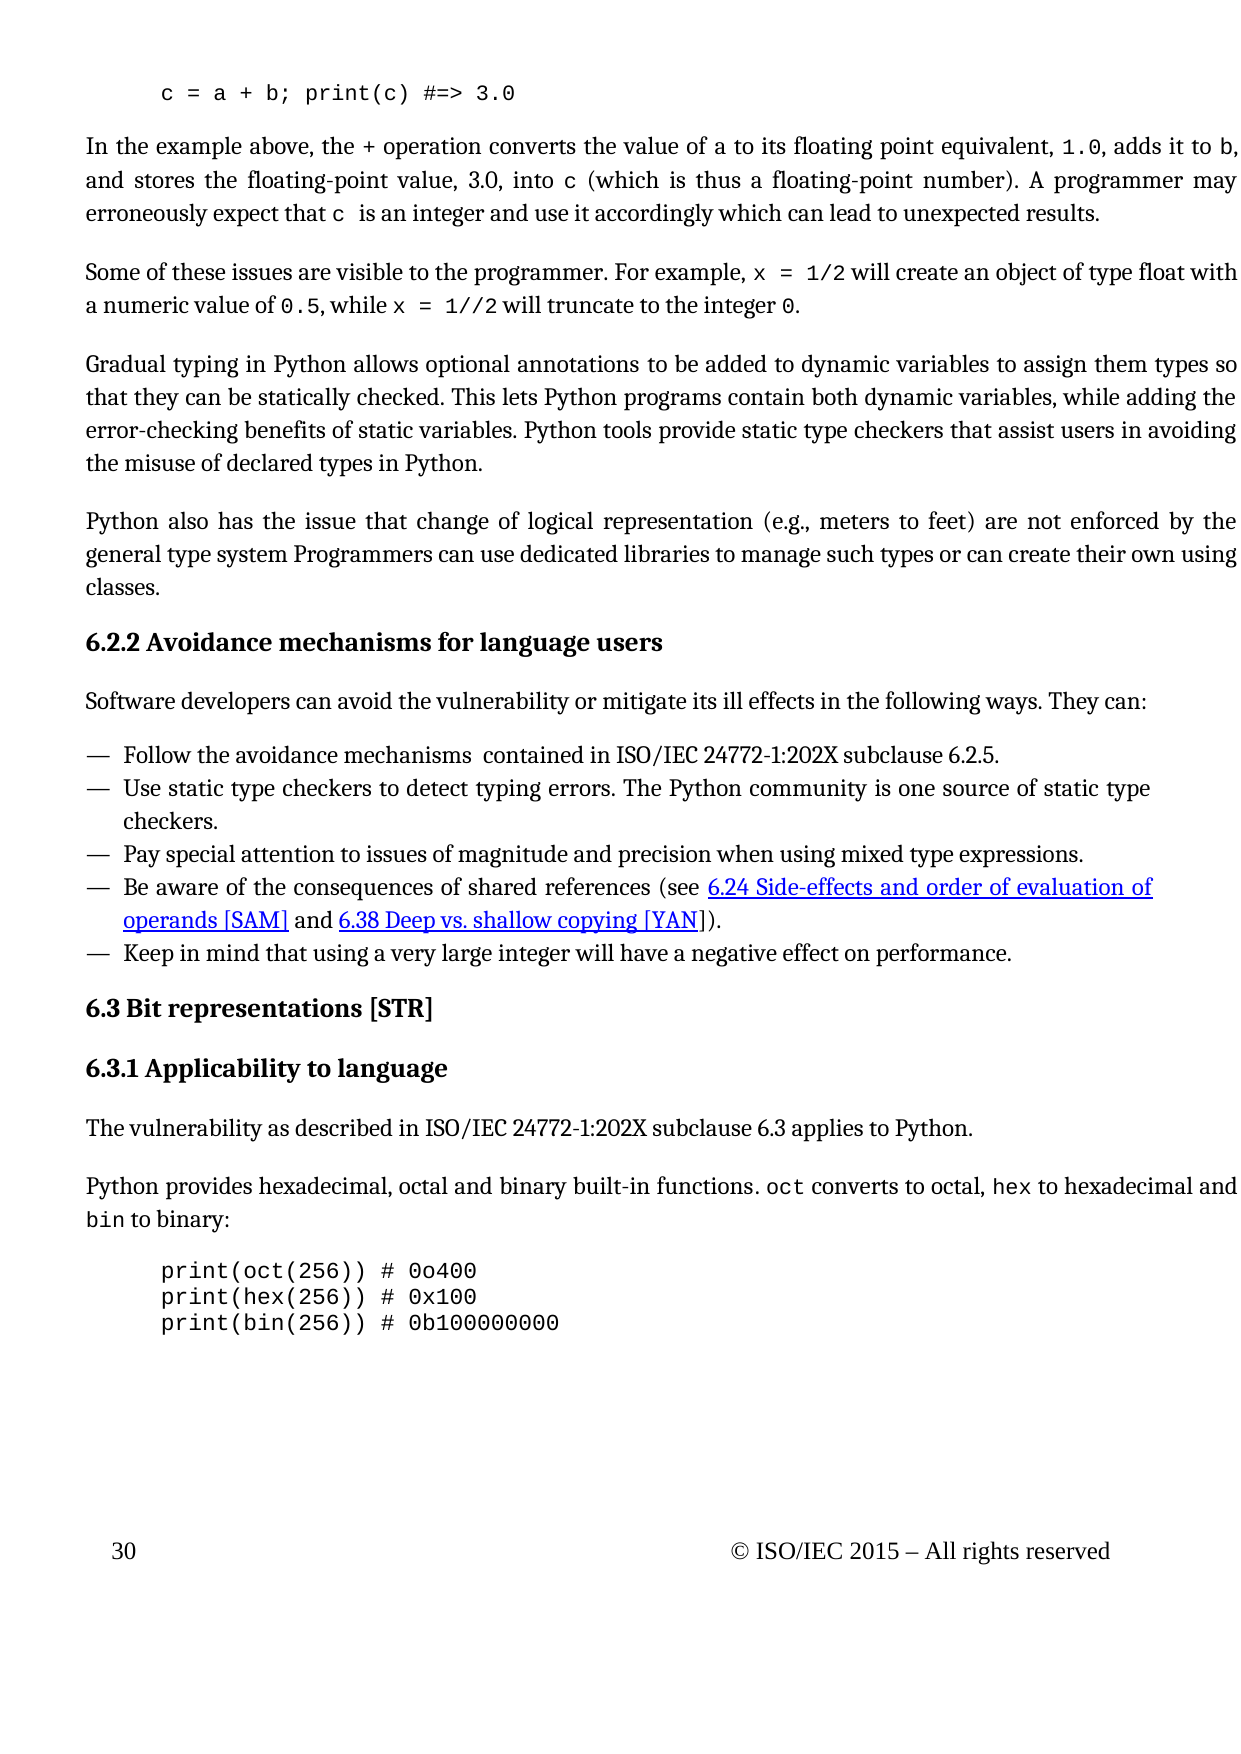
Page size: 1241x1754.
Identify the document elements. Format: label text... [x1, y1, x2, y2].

subtitle 6.2.2 Avoidance mechanisms for language users [86, 627, 1238, 658]
subtitle 6.3.1 Applicability to language [86, 1053, 1238, 1084]
text c = a + b; print(c) #=> 3.0 [161, 82, 1153, 107]
text The vulnerability as described in ISO/IEC 24772-1:202X subclause 6.3 applies to Python. [86, 1113, 1238, 1142]
text Use static type checkers to detect typing errors. The Python community is one source of static type checkers. [86, 774, 1153, 836]
text print(oct(256)) # 0o400 [161, 1259, 1153, 1285]
text print(hex(256)) # 0x100 [161, 1285, 1153, 1311]
text Python also has the issue that change of logical representation (e.g., meters to feet) are not enforced by the general type system Programmers can use dedicated libraries to manage such types or can create their own using classes. [86, 507, 1238, 602]
subtitle 6.3 Bit representations [STR] [86, 993, 1238, 1024]
text Gradual typing in Python allows optional annotations to be added to dynamic variables to assign them types so that they can be statically checked. This lets Python programs contain both dynamic variables, while adding the error-checking benefits of static variables. Python tools provide static type checkers that assist users in avoiding the misuse of declared types in Python. [86, 350, 1238, 477]
text Python provides hexadecimal, octal and binary built-in functions. oct converts to octal, hex to hexadecimal and bin to binary: [86, 1172, 1238, 1234]
text Follow the avoidance mechanisms contained in ISO/IEC 24772-1:202X subclause 6.2.5. [86, 741, 1153, 769]
text Pay special attention to issues of magnitude and precision when using mixed type expressions. [86, 840, 1153, 868]
text Some of these issues are visible to the programmer. For example, x = 1/2 will create an object of type float with a numeric value of 0.5, while x = 1//2 will truncate to the integer 0. [86, 258, 1238, 320]
text In the example above, the + operation converts the value of a to its floating point equivalent, 1.0, adds it to b, and stores the floating-point value, 3.0, into c (which is thus a floating-point number). A programmer may erroneously expect that c is an integer and use it accordingly which can lead to unexpected results. [86, 132, 1238, 229]
text Software developers can avoid the vulnerability or mitigate its ill effects in the following ways. They can: [86, 687, 1238, 716]
text Be aware of the consequences of shared references (see 6.24 Side-effects and order of evaluation of operands [SAM] and 6.38 Deep vs. shallow copying [YAN]). [86, 873, 1153, 934]
text Keep in mind that using a very large integer will have a negative effect on performance. [86, 939, 1153, 968]
text print(bin(256)) # 0b100000000 [161, 1311, 1153, 1337]
